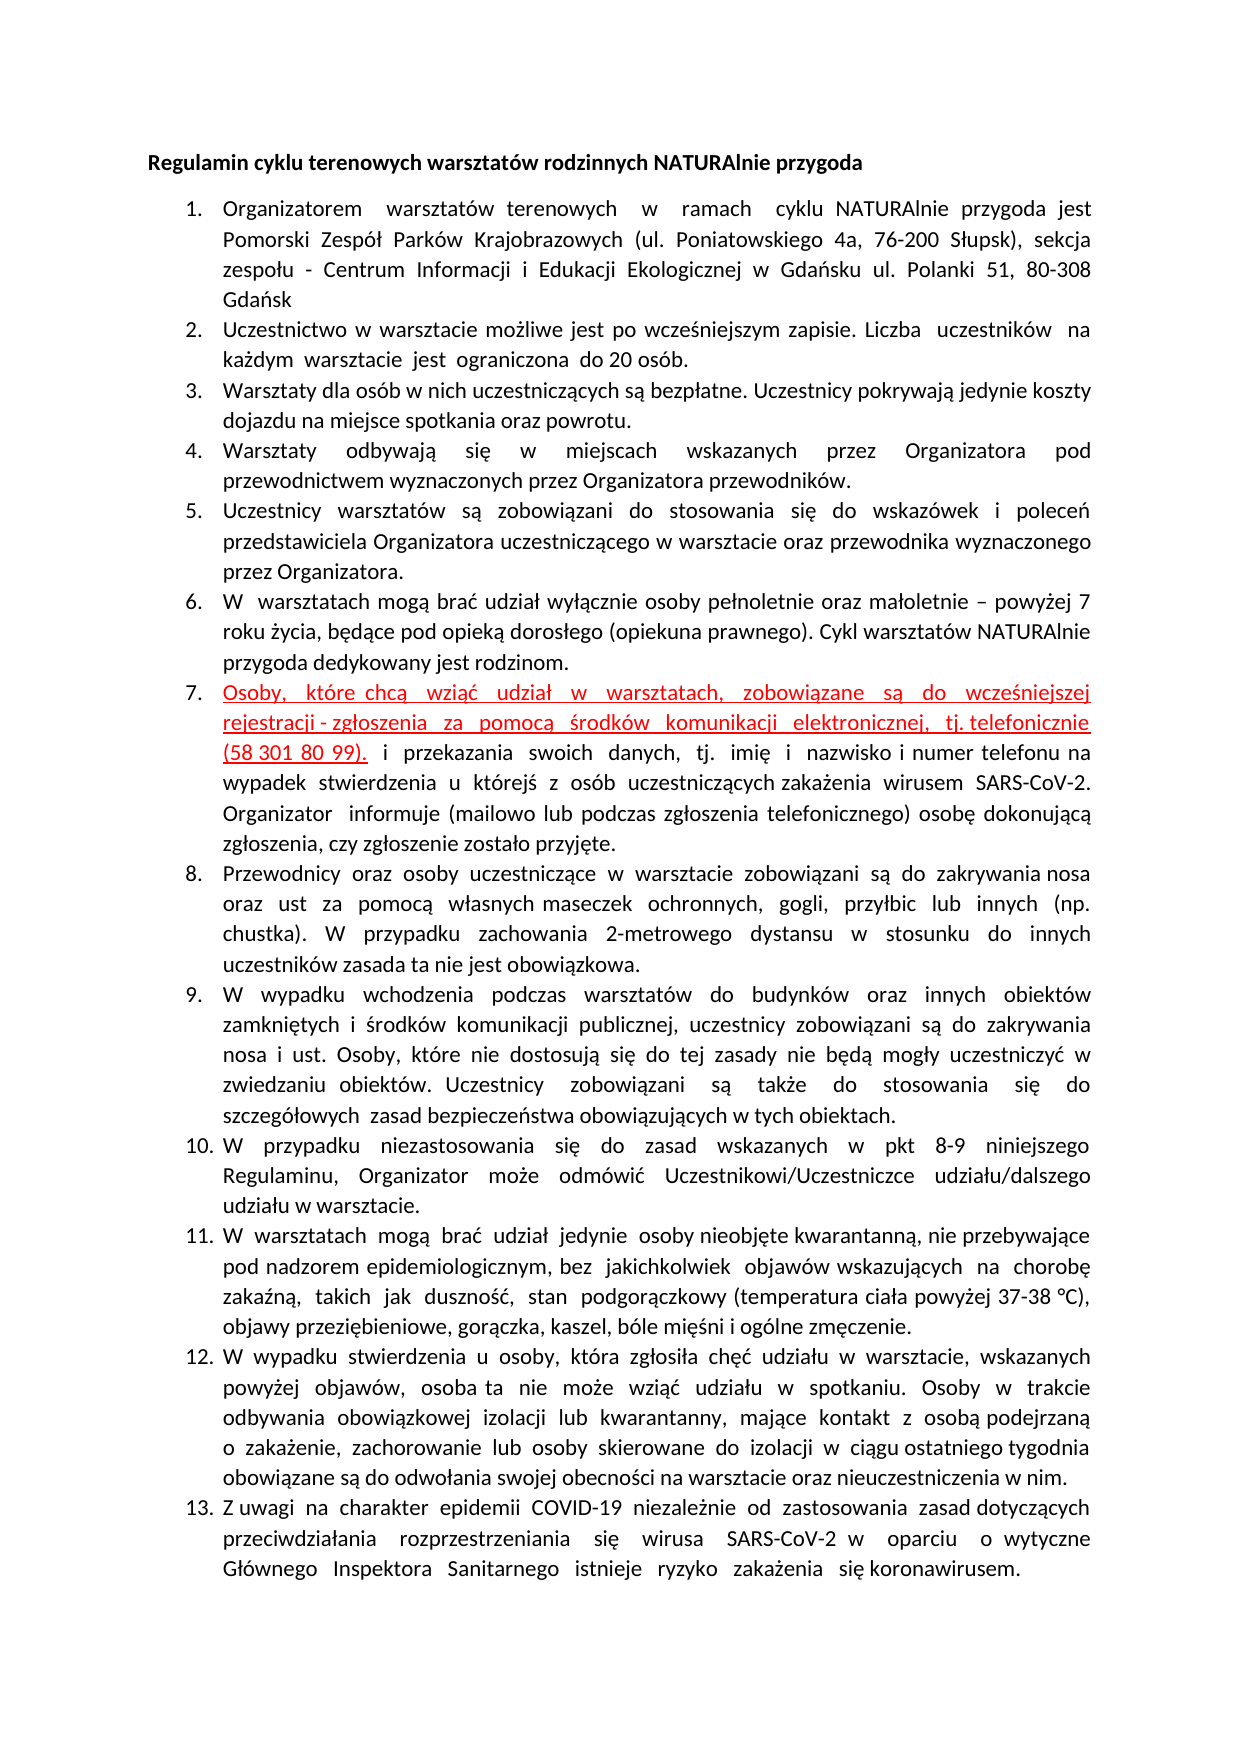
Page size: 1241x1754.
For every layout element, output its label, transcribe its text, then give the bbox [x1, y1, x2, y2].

list Uczestnicy warsztatów są zobowiązani do stosowania się do wskazówek i poleceń przedstawiciela Organizatora uczestniczącego w warsztacie oraz przewodnika wyznaczonego przez Organizatora. [185, 497, 1093, 585]
text Regulamin cyklu terenowych warsztatów rodzinnych NATURAlnie przygoda [148, 148, 1093, 176]
list Organizatorem warsztatów terenowych w ramach cyklu NATURAlnie przygoda jest Pomorski Zespół Parków Krajobrazowych (ul. Poniatowskiego 4a, 76-200 Słupsk), sekcja zespołu - Centrum Informacji i Edukacji Ekologicznej w Gdańsku ul. Polanki 51, 80-308 Gdańsk [185, 194, 1093, 313]
list W warsztatach mogą brać udział wyłącznie osoby pełnoletnie oraz małoletnie – powyżej 7 roku życia, będące pod opieką dorosłego (opiekuna prawnego). Cykl warsztatów NATURAlnie przygoda dedykowany jest rodzinom. [185, 587, 1093, 676]
list Z uwagi na charakter epidemii COVID-19 niezależnie od zastosowania zasad dotyczących przeciwdziałania rozprzestrzeniania się wirusa SARS-CoV-2 w oparciu o wytyczne Głównego Inspektora Sanitarnego istnieje ryzyko zakażenia się koronawirusem. [185, 1493, 1093, 1582]
list W wypadku stwierdzenia u osoby, która zgłosiła chęć udziału w warsztacie, wskazanych powyżej objawów, osoba ta nie może wziąć udziału w spotkaniu. Osoby w trakcie odbywania obowiązkowej izolacji lub kwarantanny, mające kontakt z osobą podejrzaną o zakażenie, zachorowanie lub osoby skierowane do izolacji w ciągu ostatniego tygodnia obowiązane są do odwołania swojej obecności na warsztacie oraz nieuczestniczenia w nim. [185, 1342, 1093, 1491]
list W przypadku niezastosowania się do zasad wskazanych w pkt 8-9 niniejszego Regulaminu, Organizator może odmówić Uczestnikowi/Uczestniczce udziału/dalszego udziału w warsztacie. [185, 1131, 1093, 1219]
list Warsztaty dla osób w nich uczestniczących są bezpłatne. Uczestnicy pokrywają jedynie koszty dojazdu na miejsce spotkania oraz powrotu. [185, 376, 1093, 434]
list W wypadku wchodzenia podczas warsztatów do budynków oraz innych obiektów zamkniętych i środków komunikacji publicznej, uczestnicy zobowiązani są do zakrywania nosa i ust. Osoby, które nie dostosują się do tej zasady nie będą mogły uczestniczyć w zwiedzaniu obiektów. Uczestnicy zobowiązani są także do stosowania się do szczegółowych zasad bezpieczeństwa obowiązujących w tych obiektach. [185, 980, 1093, 1129]
list Uczestnictwo w warsztacie możliwe jest po wcześniejszym zapisie. Liczba uczestników na każdym warsztacie jest ograniczona do 20 osób. [185, 315, 1093, 373]
list Osoby, które chcą wziąć udział w warsztatach, zobowiązane są do wcześniejszej rejestracji - zgłoszenia za pomocą środków komunikacji elektronicznej, tj. telefonicznie (58 301 80 99). i przekazania swoich danych, tj. imię i nazwisko i numer telefonu na wypadek stwierdzenia u którejś z osób uczestniczących zakażenia wirusem SARS-CoV-2. Organizator informuje (mailowo lub podczas zgłoszenia telefonicznego) osobę dokonującą zgłoszenia, czy zgłoszenie zostało przyjęte. [185, 678, 1093, 857]
list Przewodnicy oraz osoby uczestniczące w warsztacie zobowiązani są do zakrywania nosa oraz ust za pomocą własnych maseczek ochronnych, gogli, przyłbic lub innych (np. chustka). W przypadku zachowania 2-metrowego dystansu w stosunku do innych uczestników zasada ta nie jest obowiązkowa. [185, 859, 1093, 978]
list Warsztaty odbywają się w miejscach wskazanych przez Organizatora pod przewodnictwem wyznaczonych przez Organizatora przewodników. [185, 436, 1093, 494]
list W warsztatach mogą brać udział jedynie osoby nieobjęte kwarantanną, nie przebywające pod nadzorem epidemiologicznym, bez jakichkolwiek objawów wskazujących na chorobę zakaźną, takich jak duszność, stan podgorączkowy (temperatura ciała powyżej 37-38 °C), objawy przeziębieniowe, gorączka, kaszel, bóle mięśni i ogólne zmęczenie. [185, 1222, 1093, 1340]
